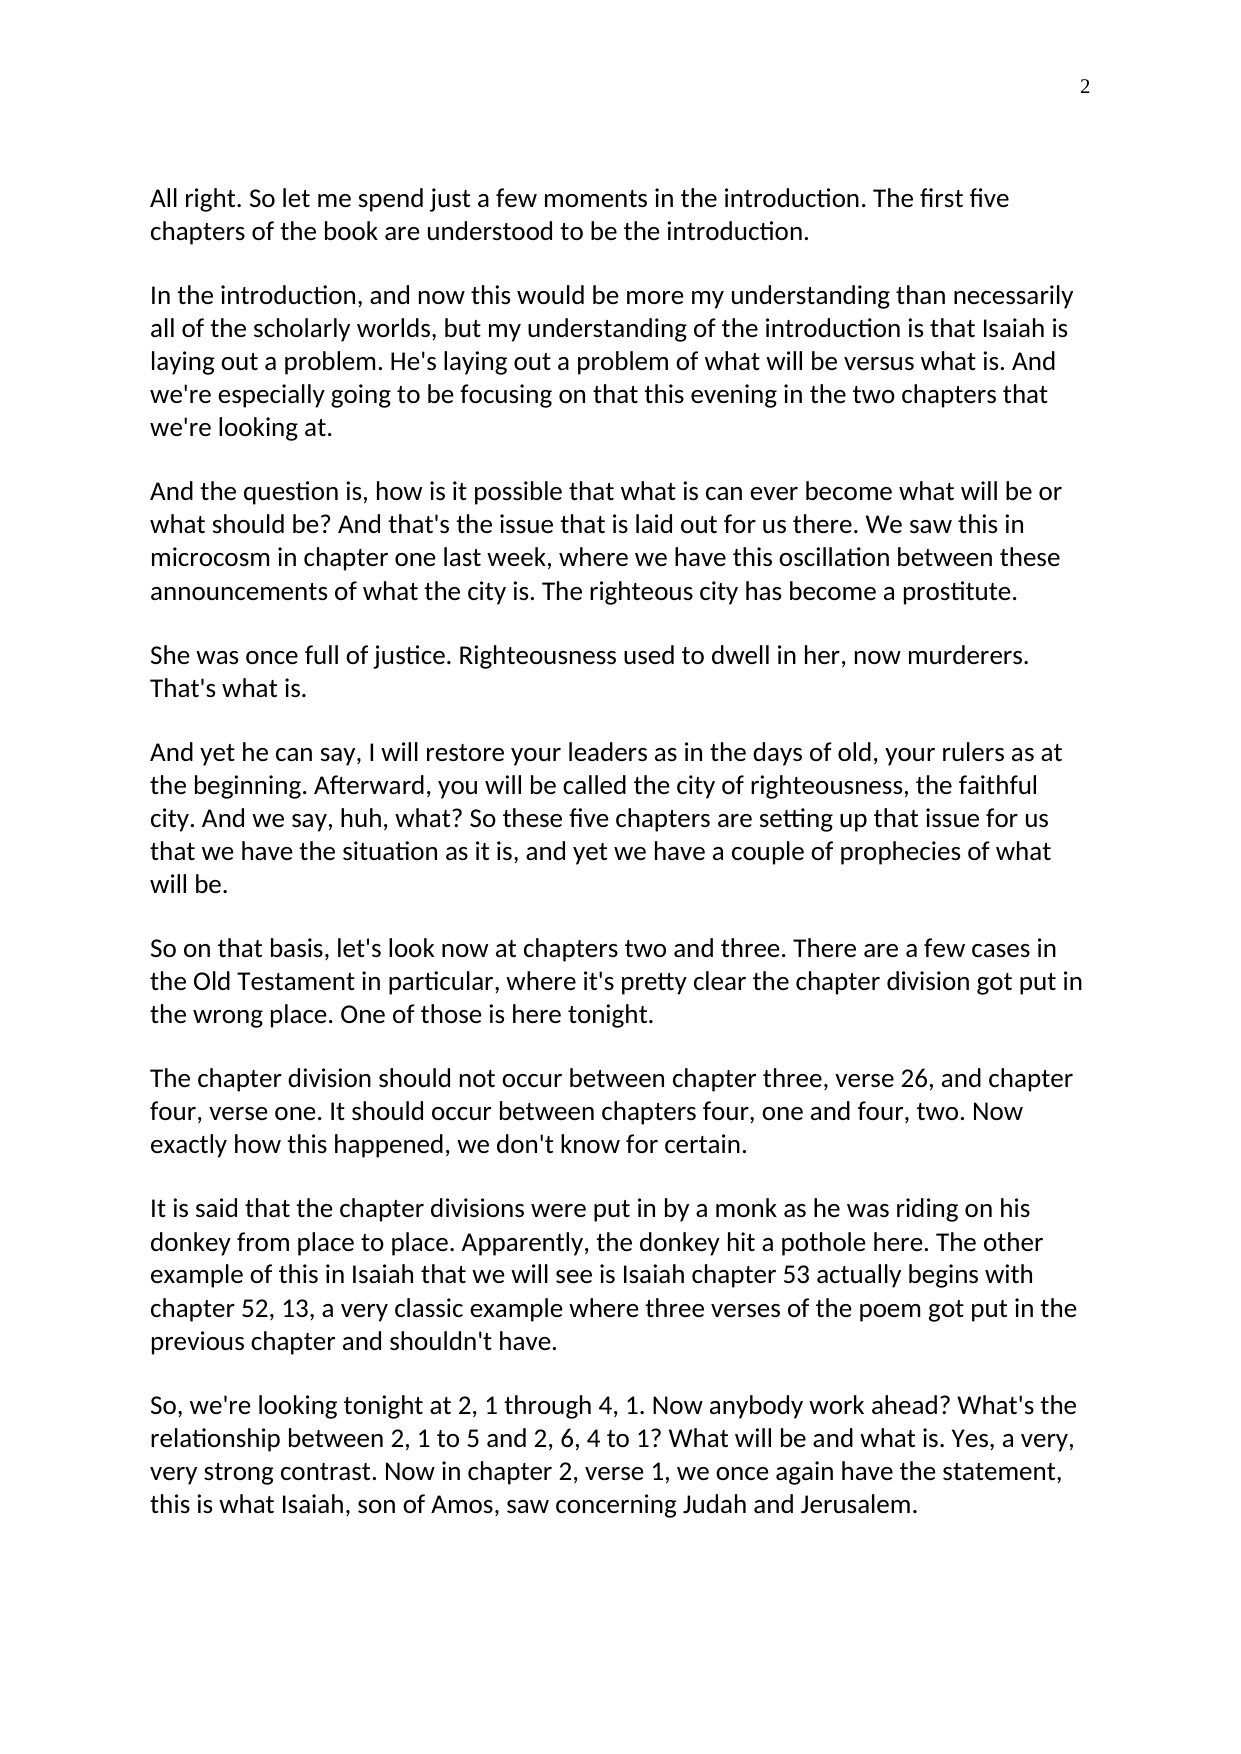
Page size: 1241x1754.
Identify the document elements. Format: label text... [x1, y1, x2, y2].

text She was once full of justice. Righteousness used to dwell in her, now murderers. That's what is. [150, 638, 1090, 704]
text It is said that the chapter divisions were put in by a monk as he was riding on his donkey from place to place. Apparently, the donkey hit a pothole here. The other example of this in Isaiah that we will see is Isaiah chapter 53 actually begins with chapter 52, 13, a very classic example where three verses of the poem got put in the previous chapter and shouldn't have. [150, 1192, 1090, 1357]
text And the question is, how is it possible that what is can ever become what will be or what should be? And that's the issue that is laid out for us there. We saw this in microcosm in chapter one last week, where we have this oscillation between these announcements of what the city is. The righteous city has become a prostitute. [150, 474, 1090, 607]
text So on that basis, let's look now at chapters two and three. There are a few cases in the Old Testament in particular, where it's pretty clear the chapter division got put in the wrong place. One of those is here tonight. [150, 931, 1090, 1030]
text In the introduction, and now this would be more my understanding than necessarily all of the scholarly worlds, but my understanding of the introduction is that Isaiah is laying out a problem. He's laying out a problem of what will be versus what is. And we're especially going to be focusing on that this evening in the two chapters that we're looking at. [150, 278, 1090, 443]
text All right. So let me spend just a few moments in the introduction. The first five chapters of the book are understood to be the introduction. [150, 181, 1090, 247]
text The chapter division should not occur between chapter three, verse 26, and chapter four, verse one. It should occur between chapters four, one and four, two. Now exactly how this happened, we don't know for certain. [150, 1061, 1090, 1161]
text And yet he can say, I will restore your leaders as in the days of old, your rulers as at the beginning. Afterward, you will be called the city of righteousness, the faithful city. And we say, huh, what? So these five chapters are setting up that issue for us that we have the situation as it is, and yet we have a couple of prophecies of what will be. [150, 735, 1090, 900]
text So, we're looking tonight at 2, 1 through 4, 1. Now anybody work ahead? What's the relationship between 2, 1 to 5 and 2, 6, 4 to 1? What will be and what is. Yes, a very, very strong contrast. Now in chapter 2, verse 1, we once again have the statement, this is what Isaiah, son of Amos, saw concerning Judah and Jerusalem. [150, 1388, 1090, 1520]
